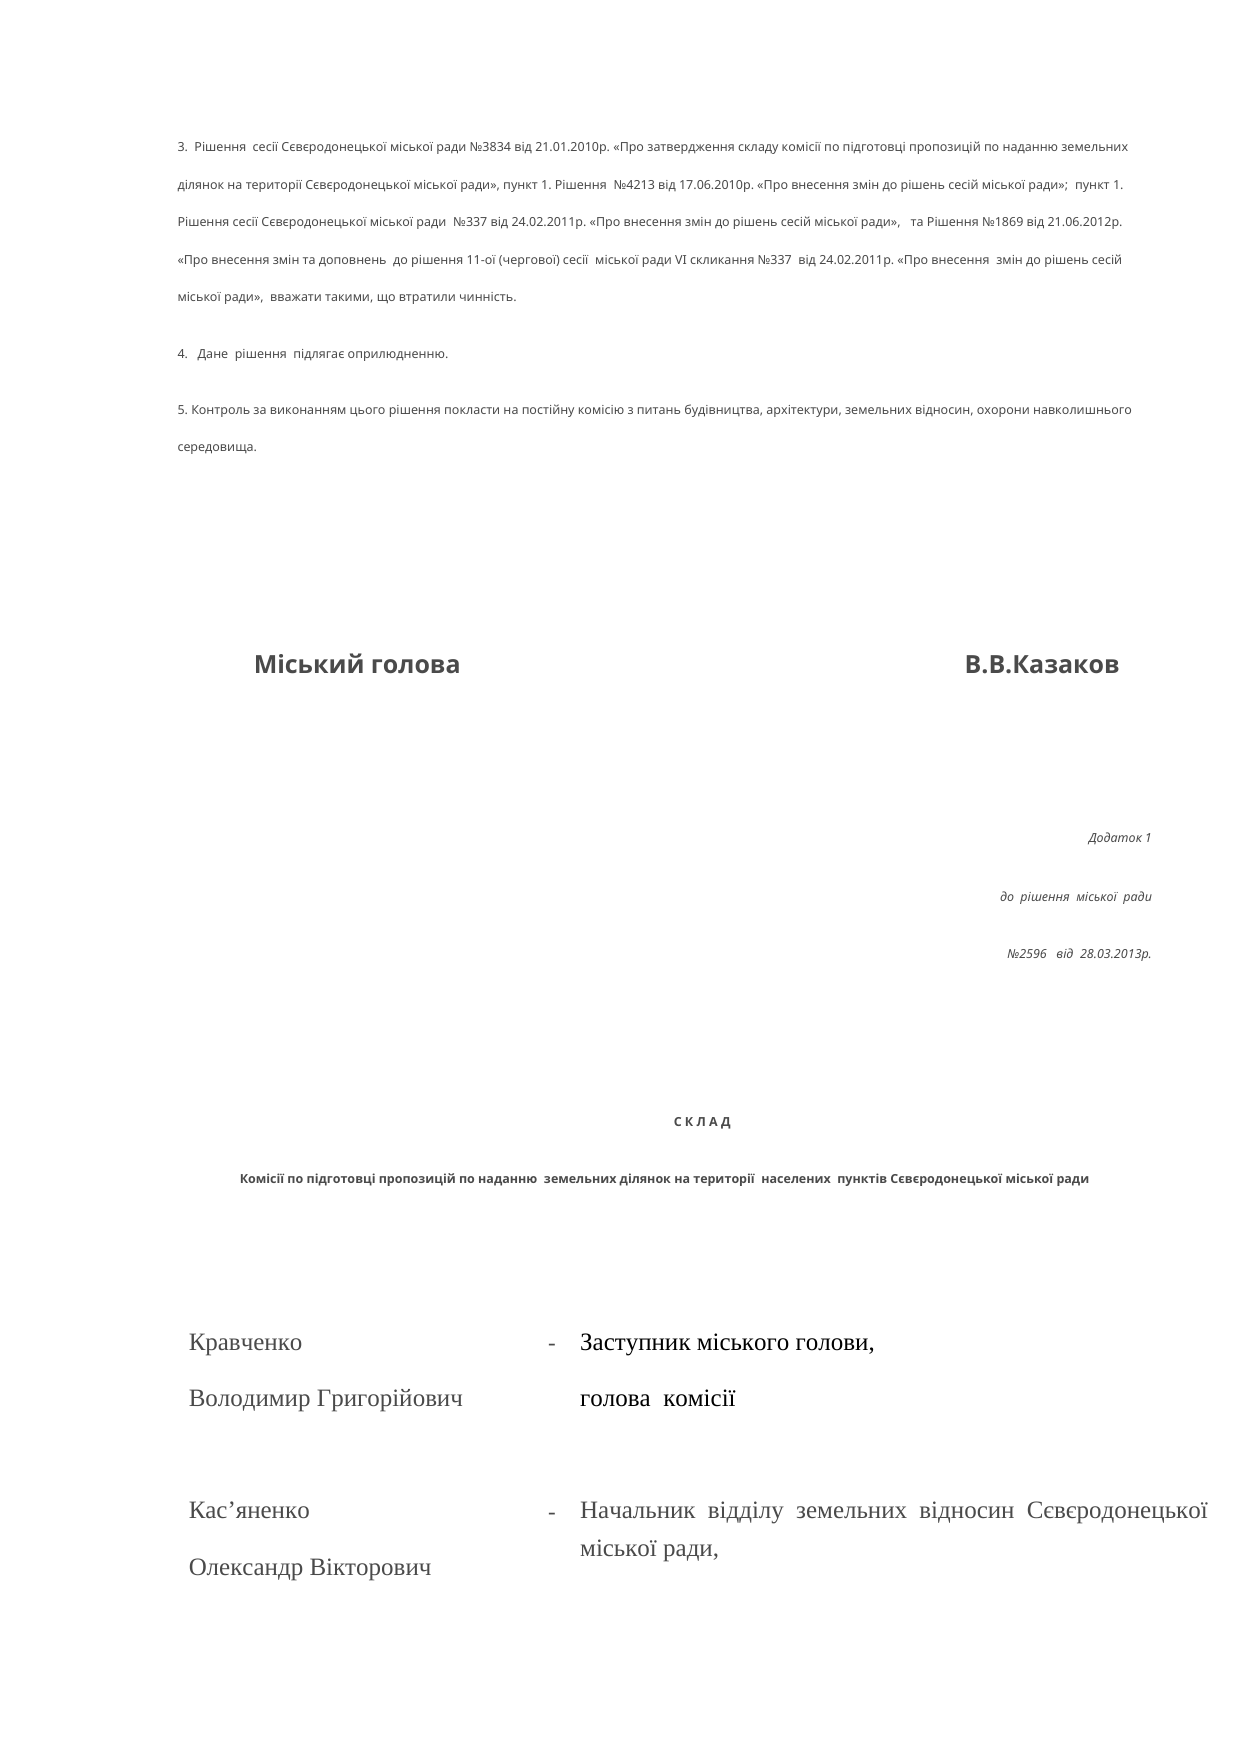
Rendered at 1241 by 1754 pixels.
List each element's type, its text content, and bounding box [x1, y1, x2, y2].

text до рішення міської ради [177, 868, 1152, 906]
text Комісії по підготовці пропозицій по наданню земельних ділянок на території населених пунктів Сєвєродонецької міської ради [177, 1149, 1152, 1187]
table_header - [534, 1318, 569, 1487]
table_cell - [534, 1487, 569, 1599]
text С К Л А Д [215, 1093, 1152, 1131]
text Додаток 1 [177, 812, 1152, 849]
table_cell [177, 1487, 534, 1599]
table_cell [569, 1487, 1220, 1599]
text 5. Контроль за виконанням цього рішення покласти на постійну комісію з питань будівництва, архітектури, земельних відносин, охорони навколишнього середовища. [177, 381, 1152, 456]
text 4. Дане рішення підлягає оприлюдненню. [177, 324, 1152, 362]
text 3. Рішення сесії Сєвєродонецької міської ради №3834 від 21.01.2010р. «Про затвердження складу комісії по підготовці пропозицій по наданню земельних ділянок на території Сєвєродонецької міської ради», пункт 1. Рішення №4213 від 17.06.2010р. «Про внесення змін до рішень сесій міської ради»; пункт 1. Рішення сесії Сєвєродонецької міської ради №337 від 24.02.2011р. «Про внесення змін до рішень сесій міської ради», та Рішення №1869 від 21.06.2012р. «Про внесення змін та доповнень до рішення 11-ої (чергової) сесії міської ради VI скликання №337 від 24.02.2011р. «Про внесення змін до рішень сесій міської ради», вважати такими, що втратили чинність. [177, 118, 1152, 306]
text Міський голова В.В.Казаков [215, 643, 1152, 681]
table_header Кравченко Володимир Григорійович [177, 1318, 534, 1487]
text №2596 від 28.03.2013р. [177, 924, 1152, 962]
table_header Заступник міського голови, голова комісії [569, 1318, 1220, 1487]
